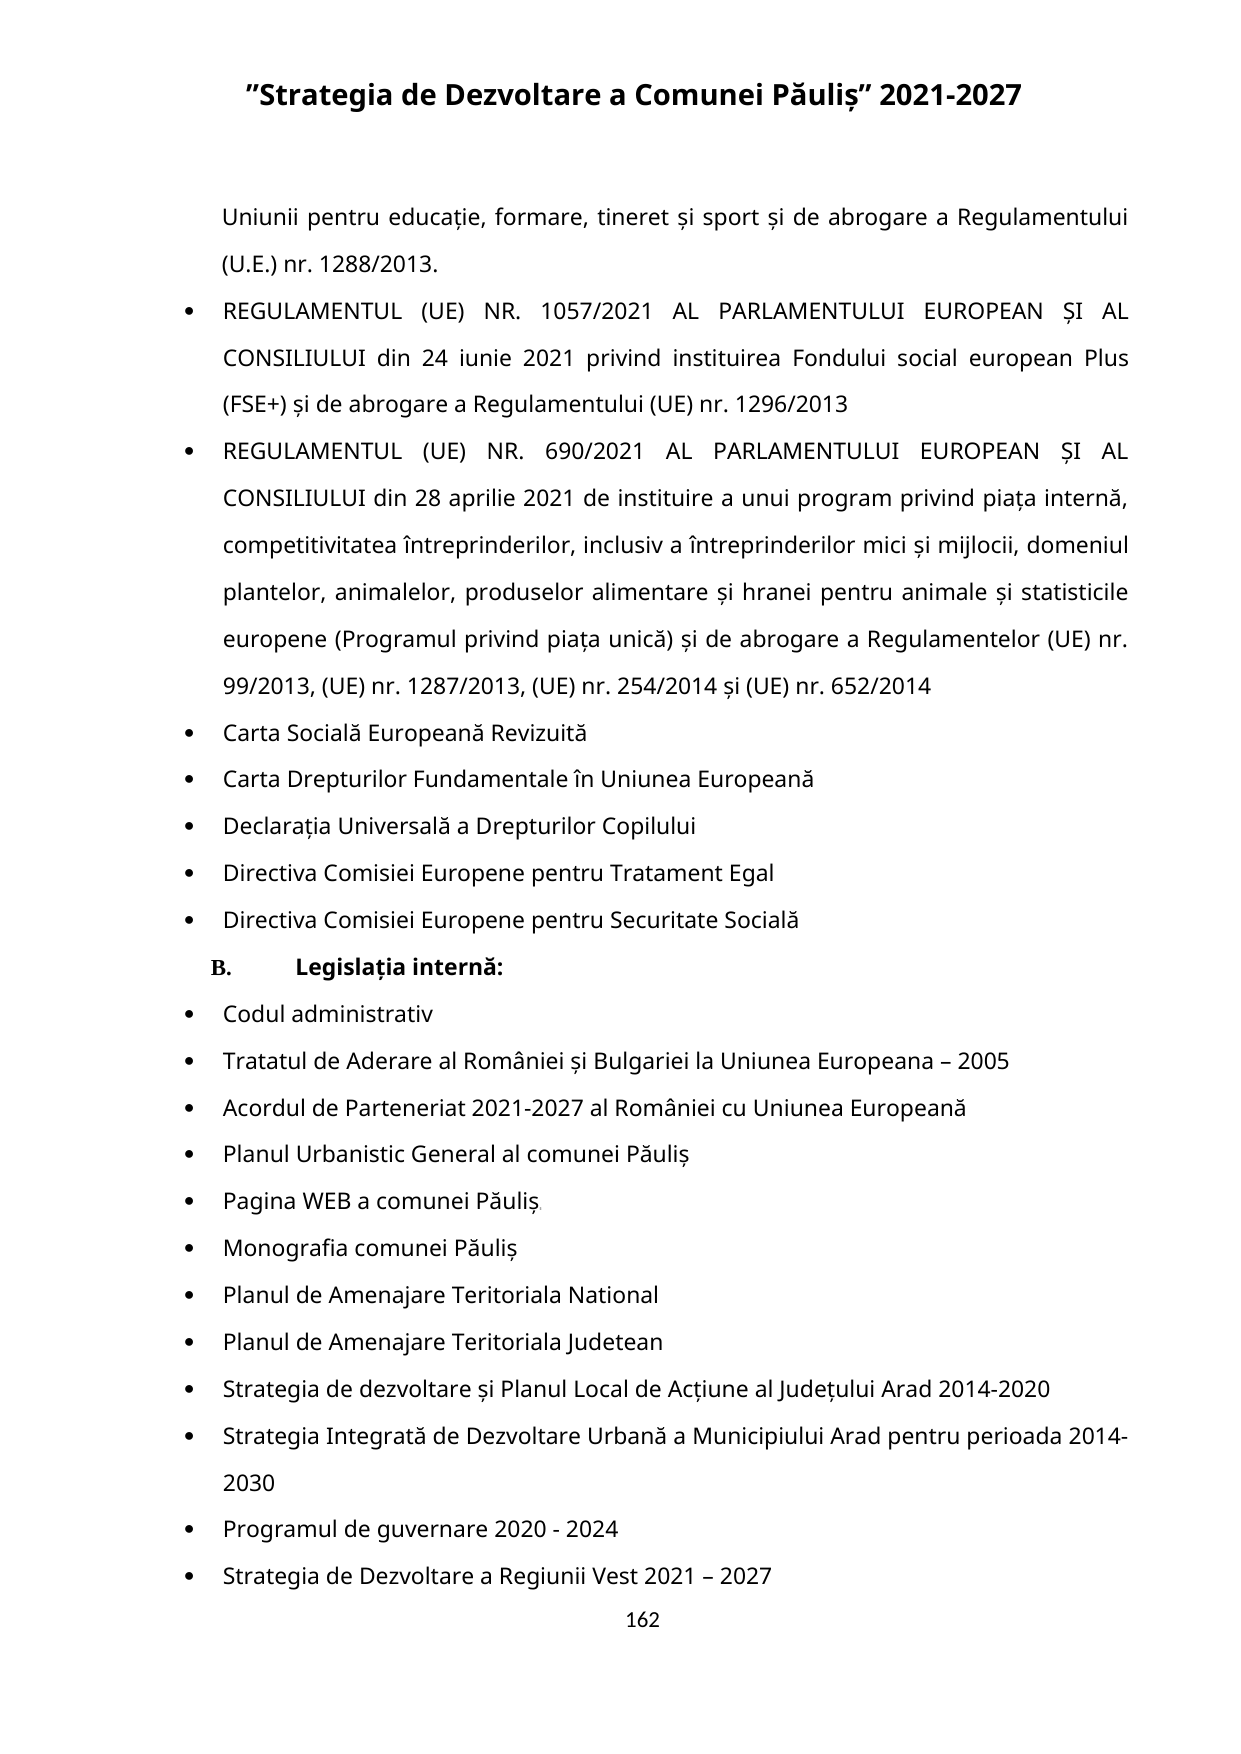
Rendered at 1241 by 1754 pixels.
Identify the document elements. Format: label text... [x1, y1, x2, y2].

list Programul de guvernare 2020 - 2024 [185, 1513, 1129, 1545]
list Codul administrativ [185, 998, 1129, 1029]
list Tratatul de Aderare al României și Bulgariei la Uniunea Europeana – 2005 [185, 1045, 1129, 1076]
list Planul Urbanistic General al comunei Păuliș [185, 1138, 1129, 1170]
list Strategia Integrată de Dezvoltare Urbană a Municipiului Arad pentru perioada 2014-2030 [185, 1420, 1129, 1498]
list Planul de Amenajare Teritoriala National [185, 1279, 1129, 1310]
list Pagina WEB a comunei Păuliș [185, 1185, 1129, 1217]
list Carta Socială Europeană Revizuită [185, 717, 1129, 748]
list Monografia comunei Păuliș [185, 1232, 1129, 1263]
list Strategia de dezvoltare și Planul Local de Acțiune al Județului Arad 2014-2020 [185, 1373, 1129, 1404]
list Directiva Comisiei Europene pentru Tratament Egal [185, 857, 1129, 888]
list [184, 201, 1129, 279]
list Planul de Amenajare Teritoriala Judetean [185, 1326, 1129, 1357]
list Directiva Comisiei Europene pentru Securitate Socială [185, 904, 1129, 935]
list Legislația internă: [211, 951, 1137, 982]
list REGULAMENTUL (UE) NR. 1057/2021 AL PARLAMENTULUI EUROPEAN ȘI AL CONSILIULUI din 24 iunie 2021 privind instituirea Fondului social european Plus (FSE+) și de abrogare a Regulamentului (UE) nr. 1296/2013 [185, 295, 1129, 420]
list REGULAMENTUL (UE) NR. 690/2021 AL PARLAMENTULUI EUROPEAN ȘI AL CONSILIULUI din 28 aprilie 2021 de instituire a unui program privind piața internă, competitivitatea întreprinderilor, inclusiv a întreprinderilor mici și mijlocii, domeniul plantelor, animalelor, produselor alimentare și hranei pentru animale și statisticile europene (Programul privind piața unică) și de abrogare a Regulamentelor (UE) nr. 99/2013, (UE) nr. 1287/2013, (UE) nr. 254/2014 și (UE) nr. 652/2014 [185, 435, 1129, 701]
list Declarația Universală a Drepturilor Copilului [185, 810, 1129, 842]
list Acordul de Parteneriat 2021-2027 al României cu Uniunea Europeană [185, 1092, 1129, 1123]
list Carta Drepturilor Fundamentale în Uniunea Europeană [185, 763, 1129, 795]
list Strategia de Dezvoltare a Regiunii Vest 2021 – 2027 [185, 1560, 956, 1592]
